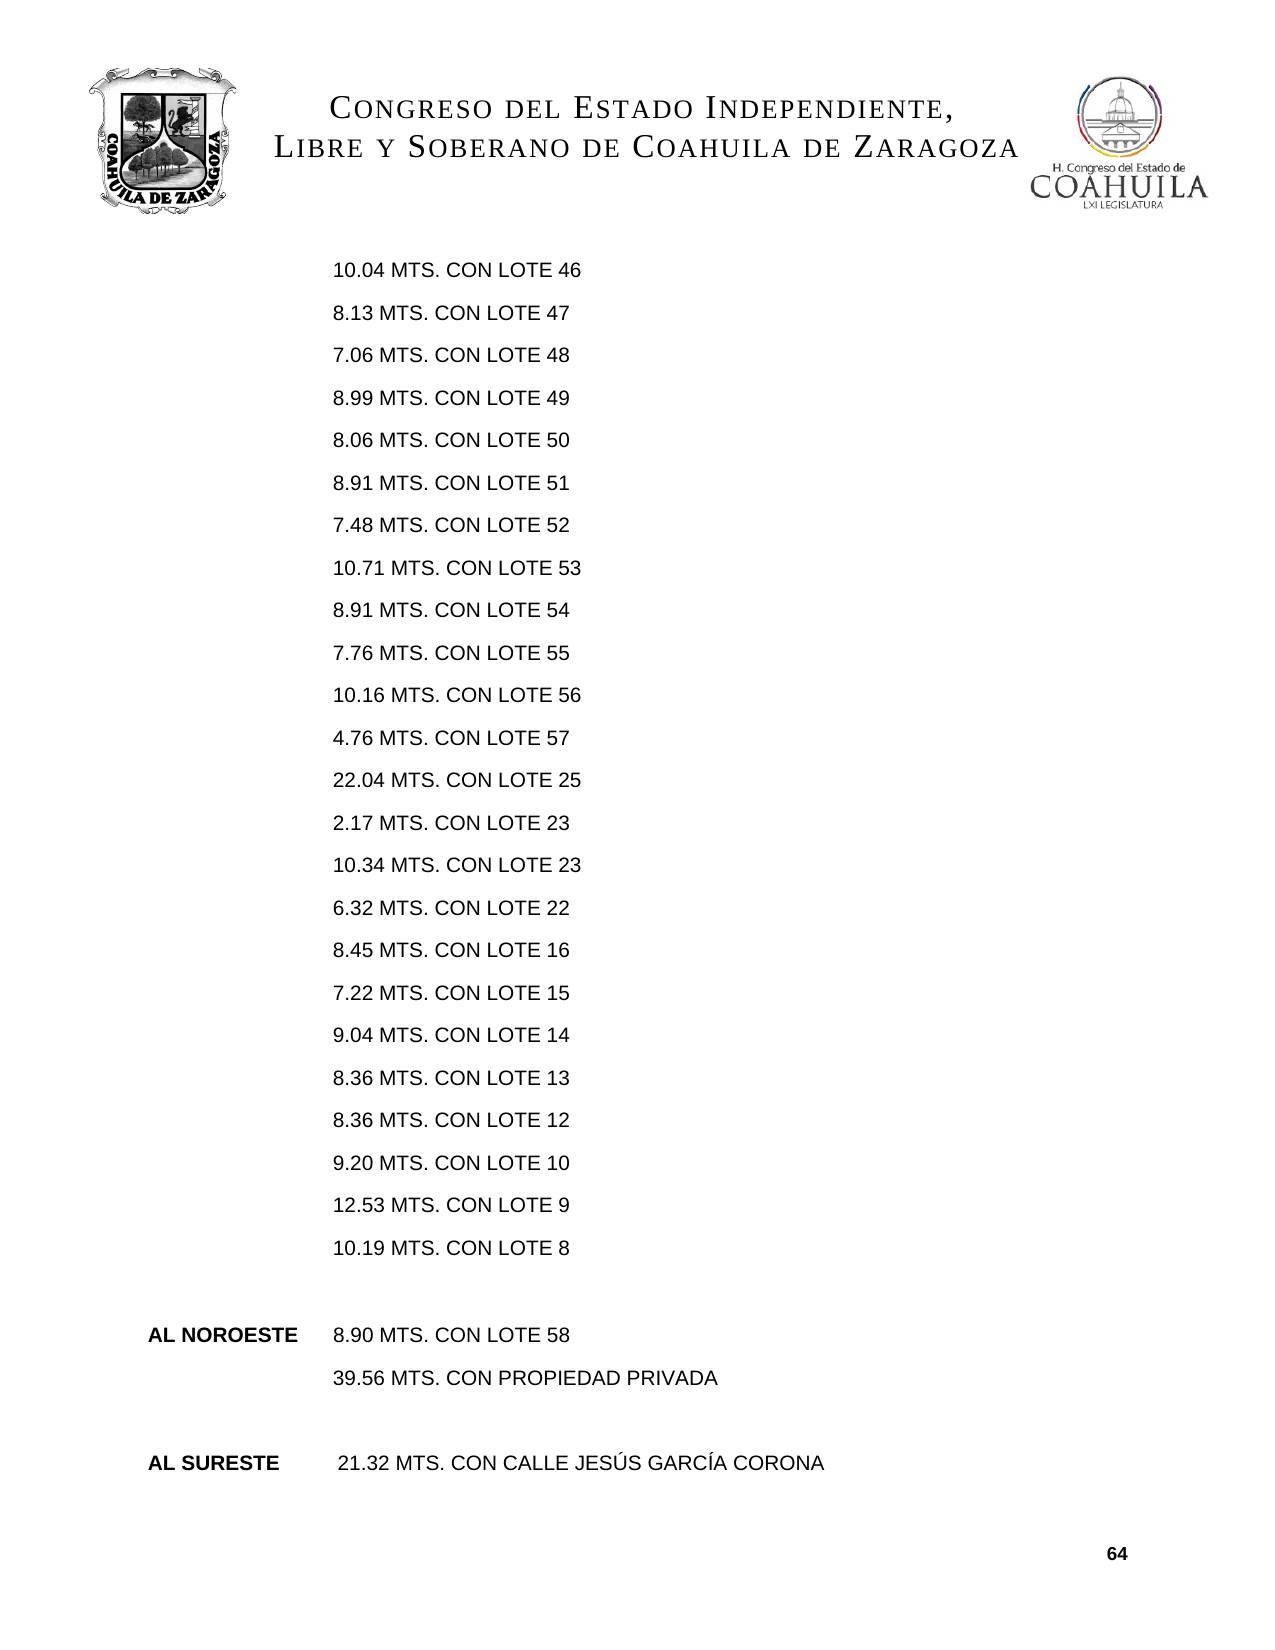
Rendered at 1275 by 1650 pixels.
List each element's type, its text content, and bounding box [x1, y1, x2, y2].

text 9.04 MTS. CON LOTE 14 [148, 1023, 1127, 1047]
text 9.20 MTS. CON LOTE 10 [148, 1150, 1127, 1174]
text 22.04 MTS. CON LOTE 25 [148, 768, 1127, 792]
text 10.34 MTS. CON LOTE 23 [148, 853, 1127, 877]
text 10.19 MTS. CON LOTE 8 [148, 1235, 1127, 1259]
text 2.17 MTS. CON LOTE 23 [148, 810, 1127, 834]
text AL SURESTE 21.32 MTS. CON CALLE JESÚS GARCÍA CORONA [148, 1451, 1127, 1474]
text 7.76 MTS. CON LOTE 55 [148, 640, 1127, 664]
text 8.13 MTS. CON LOTE 47 [148, 300, 1127, 324]
text 8.36 MTS. CON LOTE 13 [148, 1065, 1127, 1089]
text 8.91 MTS. CON LOTE 54 [148, 598, 1127, 622]
text 7.48 MTS. CON LOTE 52 [148, 513, 1127, 537]
text 6.32 MTS. CON LOTE 22 [148, 895, 1127, 919]
text 4.76 MTS. CON LOTE 57 [148, 725, 1127, 749]
text 10.04 MTS. CON LOTE 46 [148, 258, 1127, 282]
text 8.45 MTS. CON LOTE 16 [148, 938, 1127, 962]
text 8.99 MTS. CON LOTE 49 [148, 385, 1127, 409]
text 8.91 MTS. CON LOTE 51 [148, 470, 1127, 494]
picture [88, 68, 237, 214]
text 12.53 MTS. CON LOTE 9 [148, 1193, 1127, 1217]
picture [1020, 70, 1214, 214]
text 8.06 MTS. CON LOTE 50 [148, 428, 1127, 452]
text 10.71 MTS. CON LOTE 53 [148, 555, 1127, 579]
text 7.22 MTS. CON LOTE 15 [148, 980, 1127, 1004]
text 10.16 MTS. CON LOTE 56 [148, 683, 1127, 707]
text AL NOROESTE 8.90 MTS. CON LOTE 58 [148, 1323, 1127, 1347]
text 7.06 MTS. CON LOTE 48 [148, 343, 1127, 367]
text 39.56 MTS. CON PROPIEDAD PRIVADA [148, 1366, 1127, 1389]
text 8.36 MTS. CON LOTE 12 [148, 1108, 1127, 1132]
